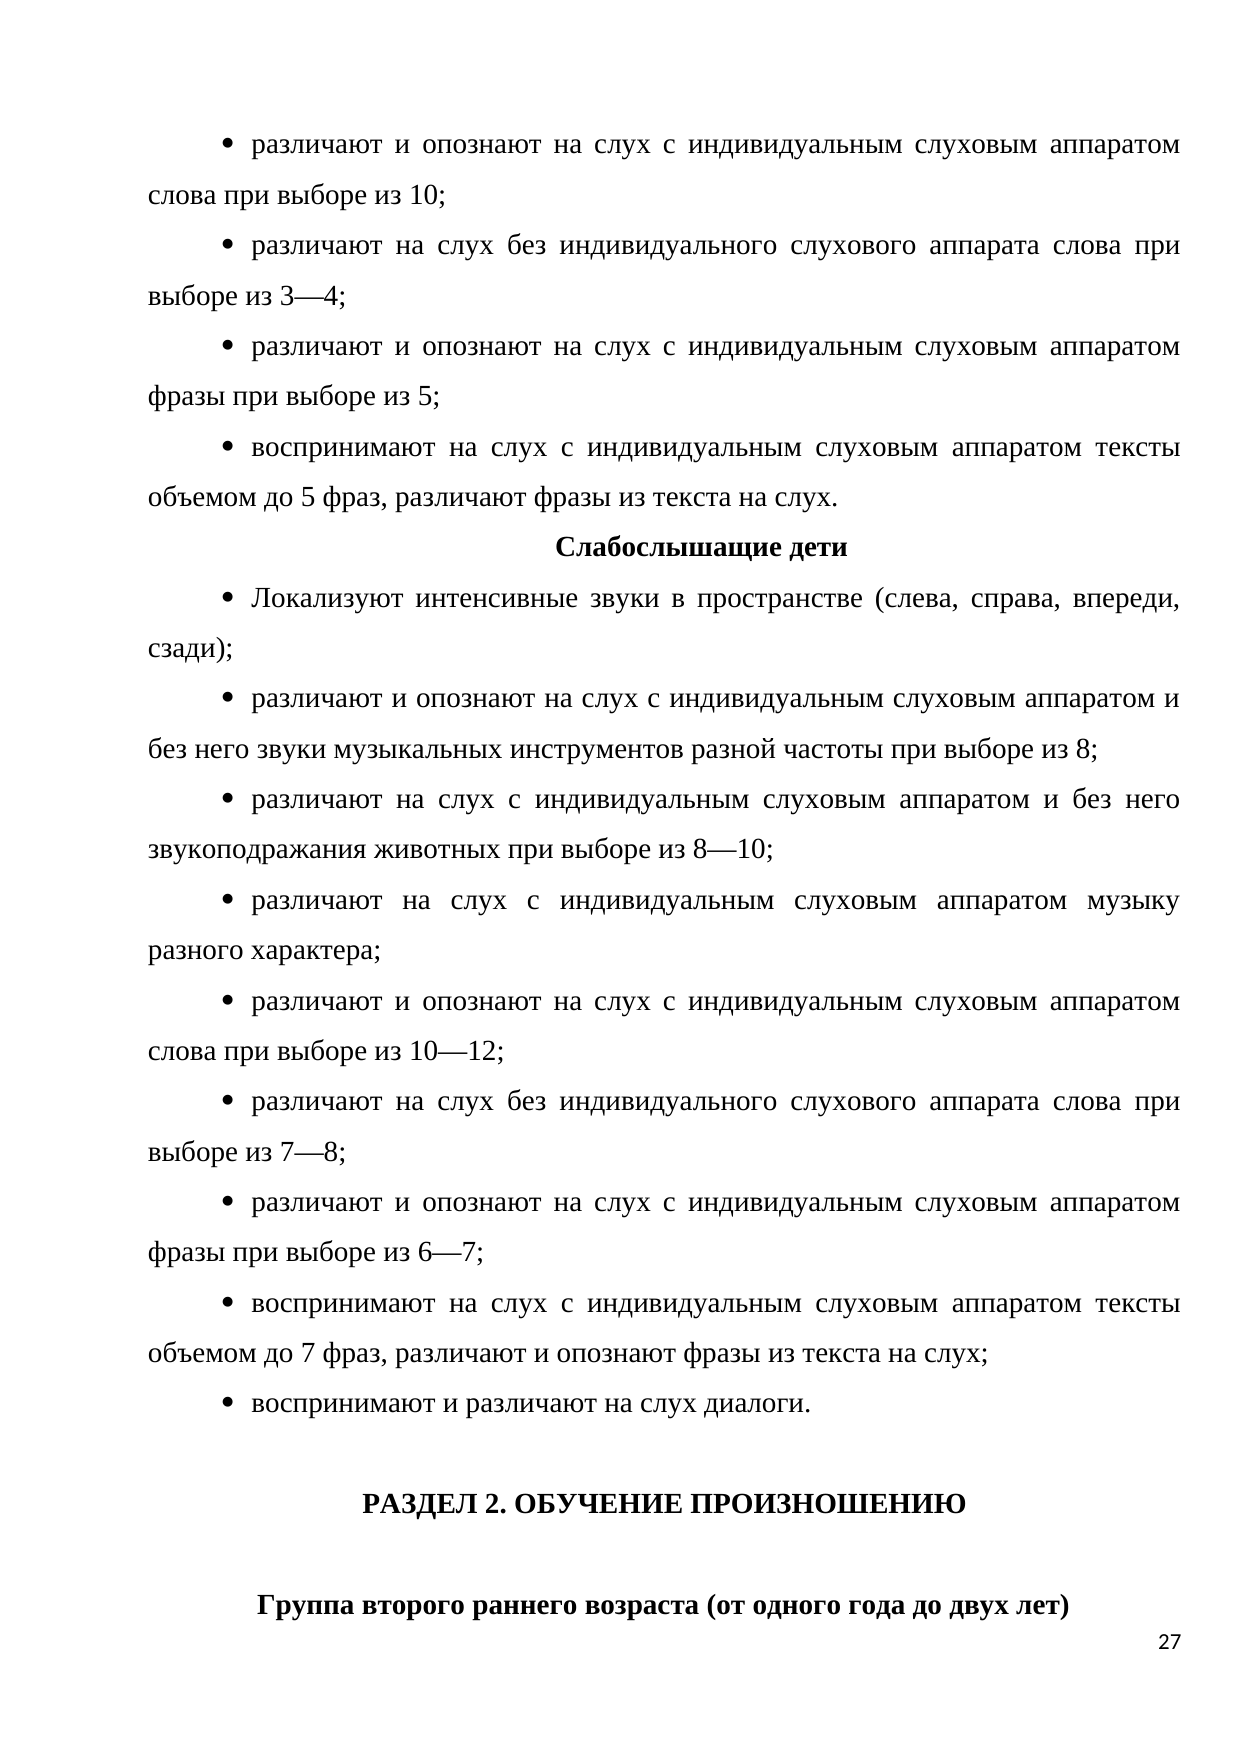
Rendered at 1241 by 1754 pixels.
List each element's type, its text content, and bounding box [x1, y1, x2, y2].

list Локализуют интенсивные звуки в пространстве (слева, справа, впереди, сзади); [148, 580, 1181, 664]
list различают и опознают на слух с индивидуальным слуховым аппаратом фразы при выборе из 5; [148, 328, 1181, 412]
list различают на слух с индивидуальным слуховым аппаратом музыку разного характера; [148, 882, 1181, 966]
list различают на слух без индивидуального слухового аппарата слова при выборе из 3—4; [148, 227, 1181, 311]
text Группа второго раннего возраста (от одного года до двух лет) [148, 1587, 1181, 1621]
list различают и опознают на слух с индивидуальным слуховым аппаратом слова при выборе из 10; [148, 127, 1181, 211]
list различают и опознают на слух с индивидуальным слуховым аппаратом фразы при выборе из 6—7; [148, 1184, 1181, 1268]
list различают на слух с индивидуальным слуховым аппаратом и без него звукоподражания животных при выборе из 8—10; [148, 781, 1181, 865]
text РАЗДЕЛ 2. ОБУЧЕНИЕ ПРОИЗНОШЕНИЮ [148, 1486, 1181, 1520]
list различают и опознают на слух с индивидуальным слуховым аппаратом и без него звуки музыкальных инструментов разной частоты при выборе из 8; [148, 681, 1181, 764]
text Слабослышащие дети [148, 529, 1181, 563]
list различают на слух без индивидуального слухового аппарата слова при выборе из 7—8; [148, 1083, 1181, 1167]
list воспринимают на слух с индивидуальным слуховым аппаратом тексты объемом до 7 фраз, различают и опознают фразы из текста на слух; [148, 1285, 1181, 1369]
list различают и опознают на слух с индивидуальным слуховым аппаратом слова при выборе из 10—12; [148, 983, 1181, 1067]
list воспринимают на слух с индивидуальным слуховым аппаратом тексты объемом до 5 фраз, различают фразы из текста на слух. [148, 429, 1181, 513]
list воспринимают и различают на слух диалоги. [148, 1386, 1181, 1419]
